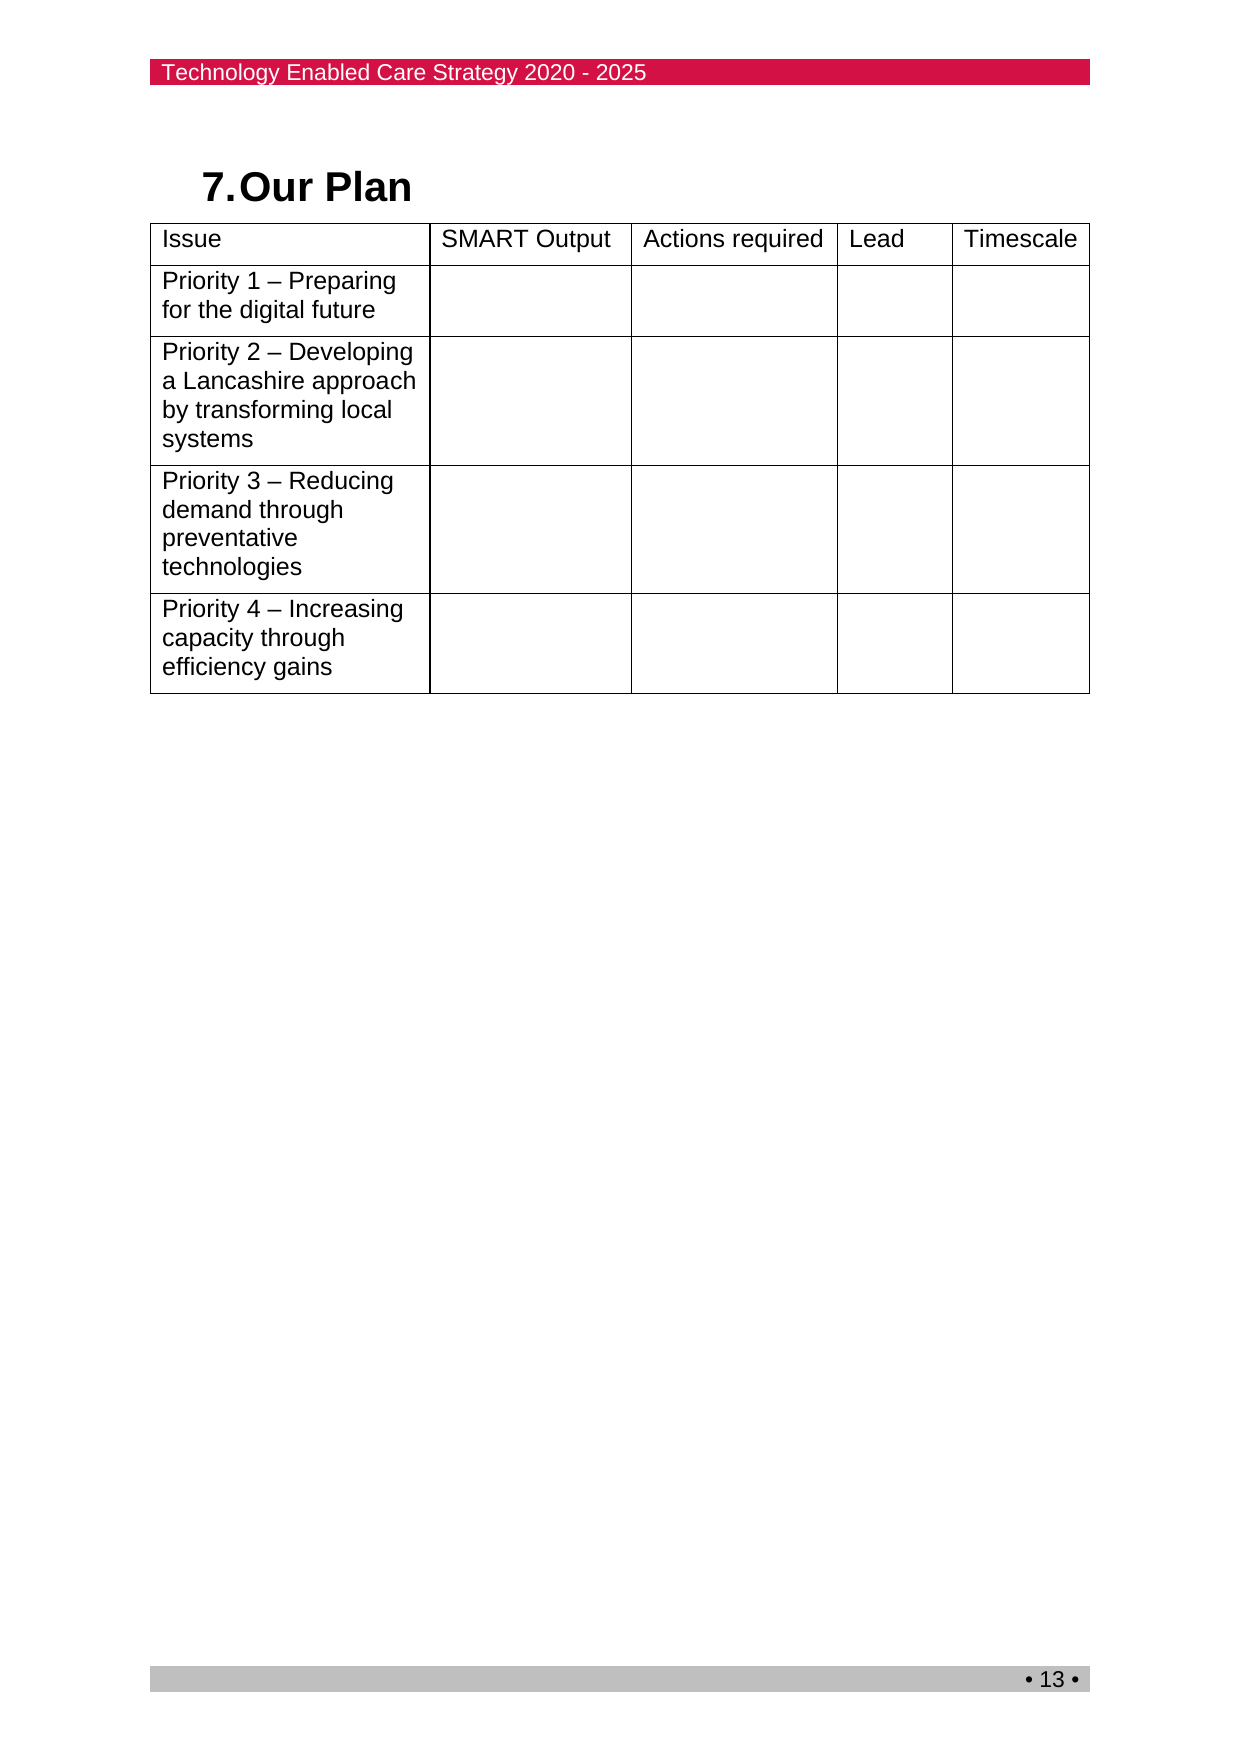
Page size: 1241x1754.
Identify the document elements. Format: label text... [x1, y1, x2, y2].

table_cell [838, 337, 952, 465]
table_cell [953, 466, 1089, 593]
table_cell [632, 594, 837, 693]
table_header Issue [151, 224, 429, 265]
table_header Actions required [632, 224, 837, 265]
table_cell [953, 266, 1089, 336]
table_header Lead [838, 224, 952, 265]
subtitle Our Plan [201, 162, 1090, 210]
table_cell [431, 337, 631, 465]
table_header Timescale [953, 224, 1089, 265]
table_cell [838, 266, 952, 336]
table_cell [953, 594, 1089, 693]
table_cell [431, 594, 631, 693]
table_cell [431, 266, 631, 336]
table_cell Priority 1 – Preparing for the digital future [151, 266, 429, 336]
table_header SMART Output [431, 224, 631, 265]
table_cell Priority 4 – Increasing capacity through efficiency gains [151, 594, 429, 693]
table_cell [953, 337, 1089, 465]
table_cell [838, 466, 952, 593]
table_cell [632, 337, 837, 465]
table_cell Priority 2 – Developing a Lancashire approach by transforming local systems [151, 337, 429, 465]
table_cell [632, 266, 837, 336]
table_cell [632, 466, 837, 593]
table_cell [431, 466, 631, 593]
table_cell Priority 3 – Reducing demand through preventative technologies [151, 466, 429, 593]
table_cell [838, 594, 952, 693]
